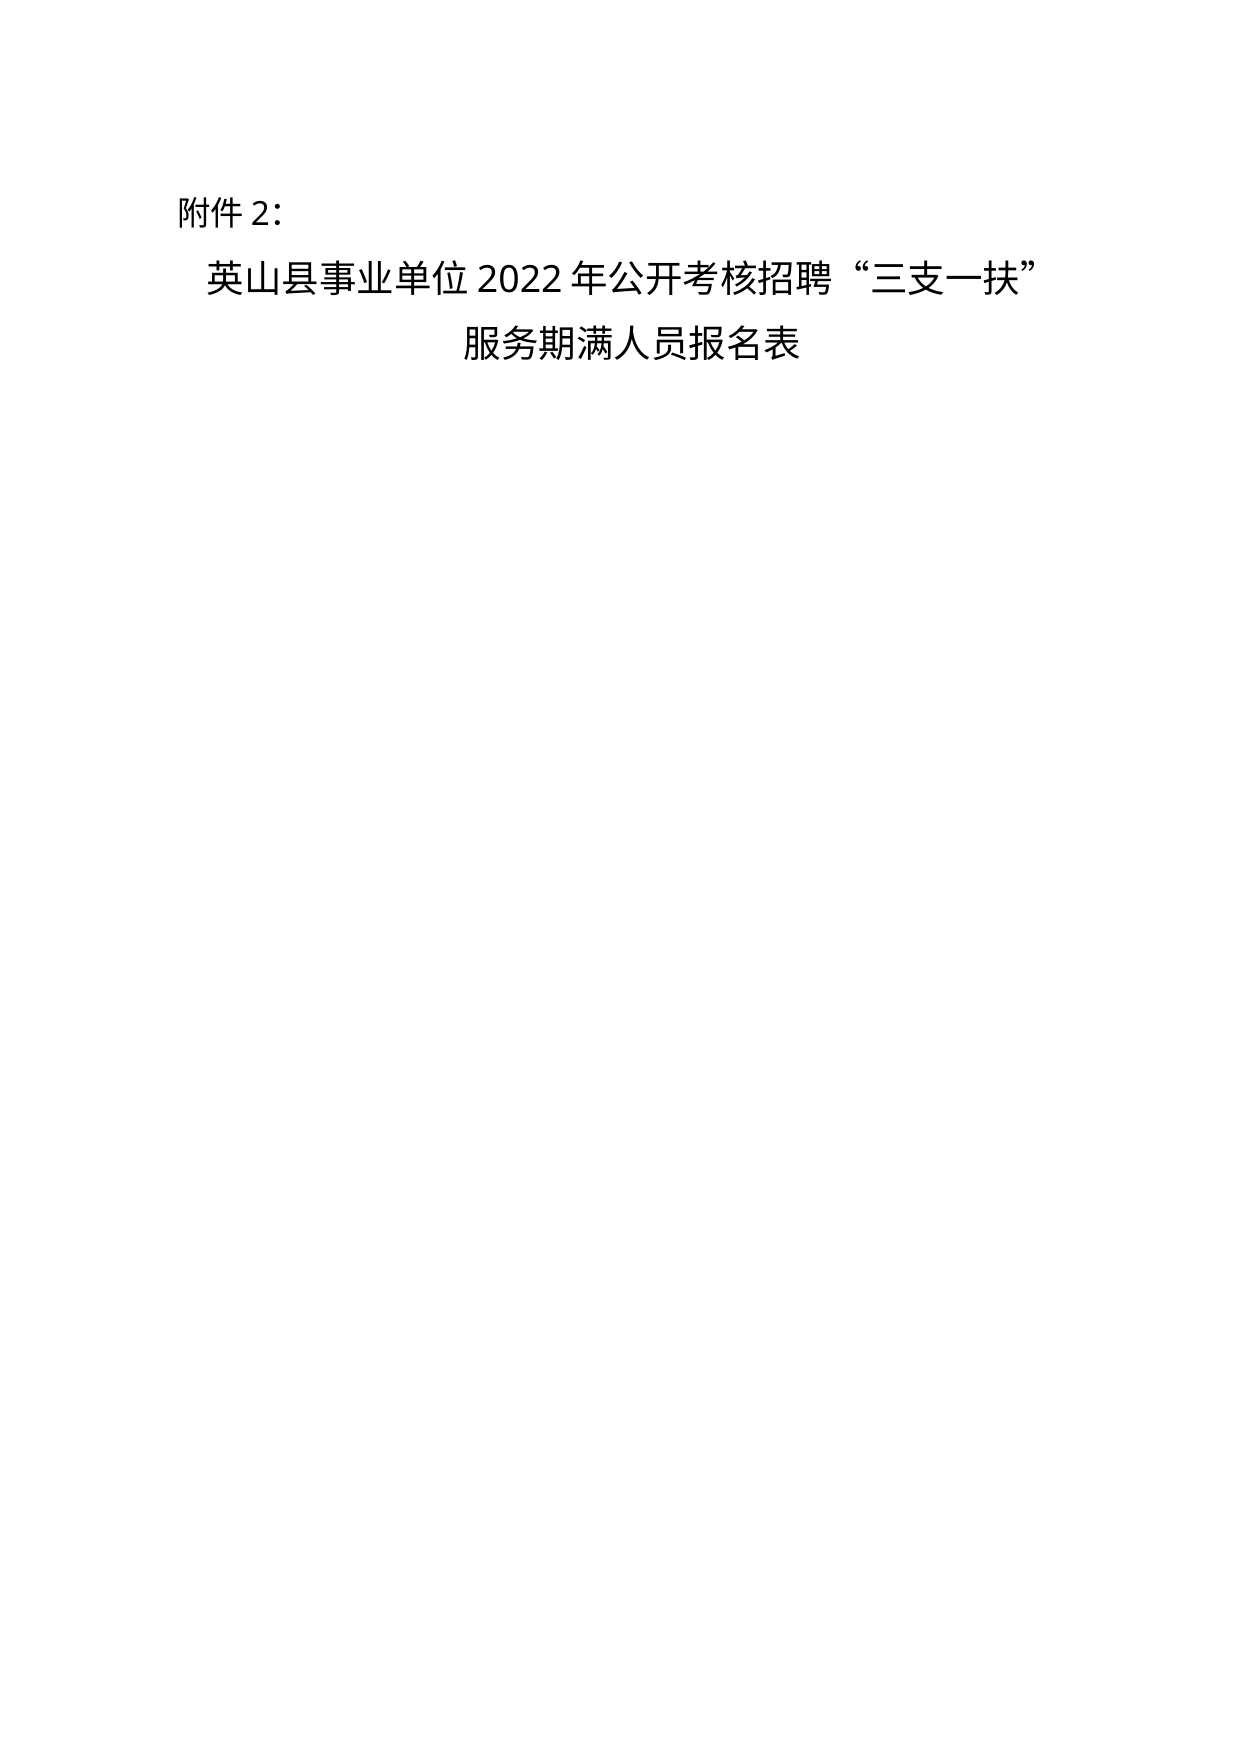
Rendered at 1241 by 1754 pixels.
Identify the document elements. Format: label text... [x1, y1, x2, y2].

text 英山县事业单位2022年公开考核招聘“三支一扶” [177, 243, 1087, 308]
text 服务期满人员报名表 [177, 308, 1087, 373]
text 附件2： [177, 178, 1087, 243]
